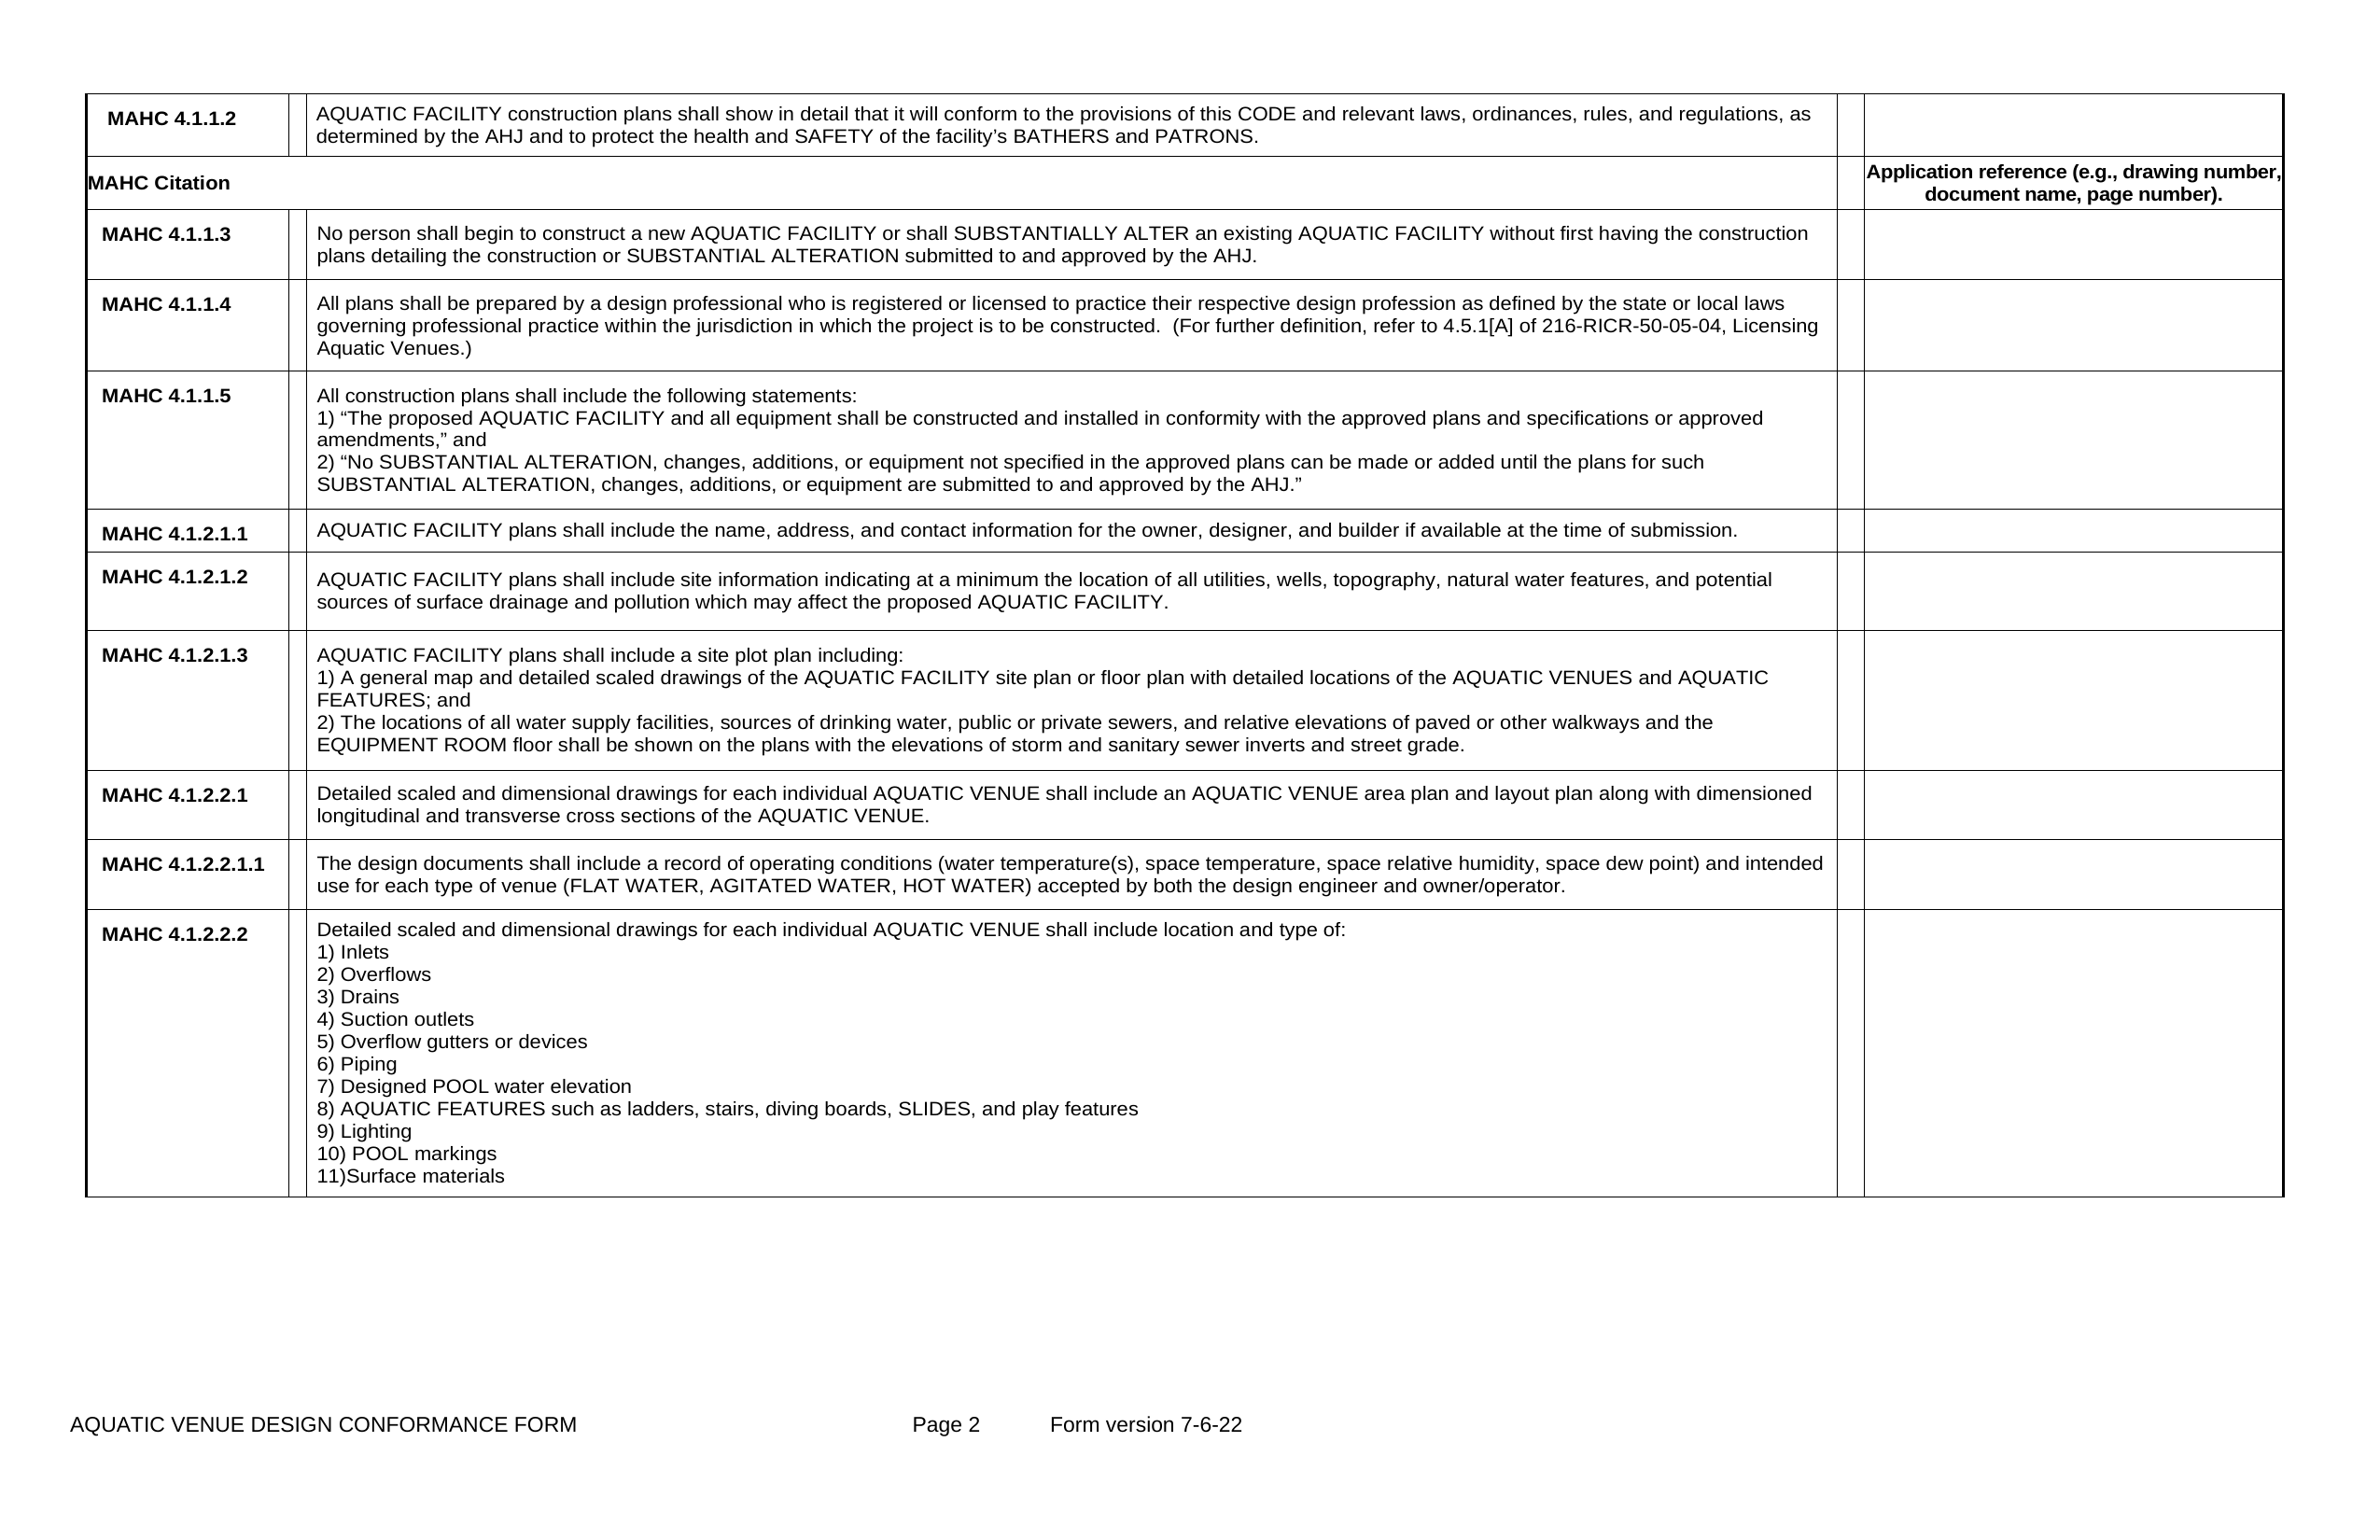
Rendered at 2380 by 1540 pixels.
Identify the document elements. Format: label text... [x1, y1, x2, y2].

table_cell [1838, 510, 1864, 552]
table_cell [1838, 280, 1864, 371]
table_cell No person shall begin to construct a new AQUATIC FACILITY or shall SUBSTANTIALLY ALTER an existing AQUATIC FACILITY without first having the construction plans detailing the construction or SUBSTANTIAL ALTERATION submitted to and approved by the AHJ. [307, 210, 1837, 279]
table_cell MAHC 4.1.2.1.2 [88, 553, 288, 630]
table_cell [1838, 553, 1864, 630]
table_cell [289, 910, 306, 1197]
table_cell Detailed scaled and dimensional drawings for each individual AQUATIC VENUE shall include an AQUATIC VENUE area plan and layout plan along with dimensioned longitudinal and transverse cross sections of the AQUATIC VENUE. [307, 771, 1837, 839]
table_cell MAHC 4.1.2.2.1.1 [88, 840, 288, 908]
table_cell [289, 94, 306, 156]
table_cell MAHC 4.1.1.3 [88, 210, 288, 279]
table_cell [289, 210, 306, 279]
table_cell AQUATIC FACILITY plans shall include site information indicating at a minimum the location of all utilities, wells, topography, natural water features, and potential sources of surface drainage and pollution which may affect the proposed AQUATIC FACILITY. [307, 553, 1837, 630]
table_cell [1838, 840, 1864, 908]
table_cell Application reference (e.g., drawing number, document name, page number). [1865, 157, 2282, 209]
table_cell [289, 771, 306, 839]
table_cell Detailed scaled and dimensional drawings for each individual AQUATIC VENUE shall include location and type of: 1) Inlets 2) Overflows 3) Drains 4) Suction outlets 5) Overflow gutters or devices 6) Piping 7) Designed POOL water elevation 8) AQUATIC FEATURES such as ladders, stairs, diving boards, SLIDES, and play features 9) Lighting 10) POOL markings 11)Surface materials [307, 910, 1837, 1197]
table_cell [289, 840, 306, 908]
table_cell All plans shall be prepared by a design professional who is registered or licensed to practice their respective design profession as defined by the state or local laws governing professional practice within the jurisdiction in which the project is to be constructed. (For further definition, refer to 4.5.1[A] of 216-RICR-50-05-04, Licensing Aquatic Venues.) [307, 280, 1837, 371]
table_cell [1838, 771, 1864, 839]
table_cell MAHC 4.1.1.5 [88, 371, 288, 509]
table_cell AQUATIC FACILITY construction plans shall show in detail that it will conform to the provisions of this CODE and relevant laws, ordinances, rules, and regulations, as determined by the AHJ and to protect the health and SAFETY of the facility’s BATHERS and PATRONS. [307, 94, 1837, 156]
table_cell MAHC 4.1.1.2 [88, 94, 288, 156]
table_cell [289, 510, 306, 552]
table_cell AQUATIC FACILITY plans shall include a site plot plan including: 1) A general map and detailed scaled drawings of the AQUATIC FACILITY site plan or floor plan with detailed locations of the AQUATIC VENUES and AQUATIC FEATURES; and 2) The locations of all water supply facilities, sources of drinking water, public or private sewers, and relative elevations of paved or other walkways and the EQUIPMENT ROOM floor shall be shown on the plans with the elevations of storm and sanitary sewer inverts and street grade. [307, 631, 1837, 769]
table_cell MAHC 4.1.1.4 [88, 280, 288, 371]
table_cell AQUATIC FACILITY plans shall include the name, address, and contact information for the owner, designer, and builder if available at the time of submission. [307, 510, 1837, 552]
table_cell [289, 280, 306, 371]
table_cell MAHC 4.1.2.1.3 [88, 631, 288, 769]
table_cell [1838, 371, 1864, 509]
table_cell [1838, 94, 1864, 156]
table_cell [1838, 631, 1864, 769]
table_cell [1838, 210, 1864, 279]
table_cell The design documents shall include a record of operating conditions (water temperature(s), space temperature, space relative humidity, space dew point) and intended use for each type of venue (FLAT WATER, AGITATED WATER, HOT WATER) accepted by both the design engineer and owner/operator. [307, 840, 1837, 908]
table_cell MAHC Citation [88, 157, 1837, 209]
table_cell [289, 553, 306, 630]
table_cell [289, 371, 306, 509]
table_cell All construction plans shall include the following statements: 1) “The proposed AQUATIC FACILITY and all equipment shall be constructed and installed in conformity with the approved plans and specifications or approved amendments,” and 2) “No SUBSTANTIAL ALTERATION, changes, additions, or equipment not specified in the approved plans can be made or added until the plans for such SUBSTANTIAL ALTERATION, changes, additions, or equipment are submitted to and approved by the AHJ.” [307, 371, 1837, 509]
table_cell [1838, 910, 1864, 1197]
table_cell [1838, 157, 1864, 209]
table_cell MAHC 4.1.2.1.1 [88, 510, 288, 552]
table_cell [289, 631, 306, 769]
table_cell MAHC 4.1.2.2.1 [88, 771, 288, 839]
table_cell MAHC 4.1.2.2.2 [88, 910, 288, 1197]
